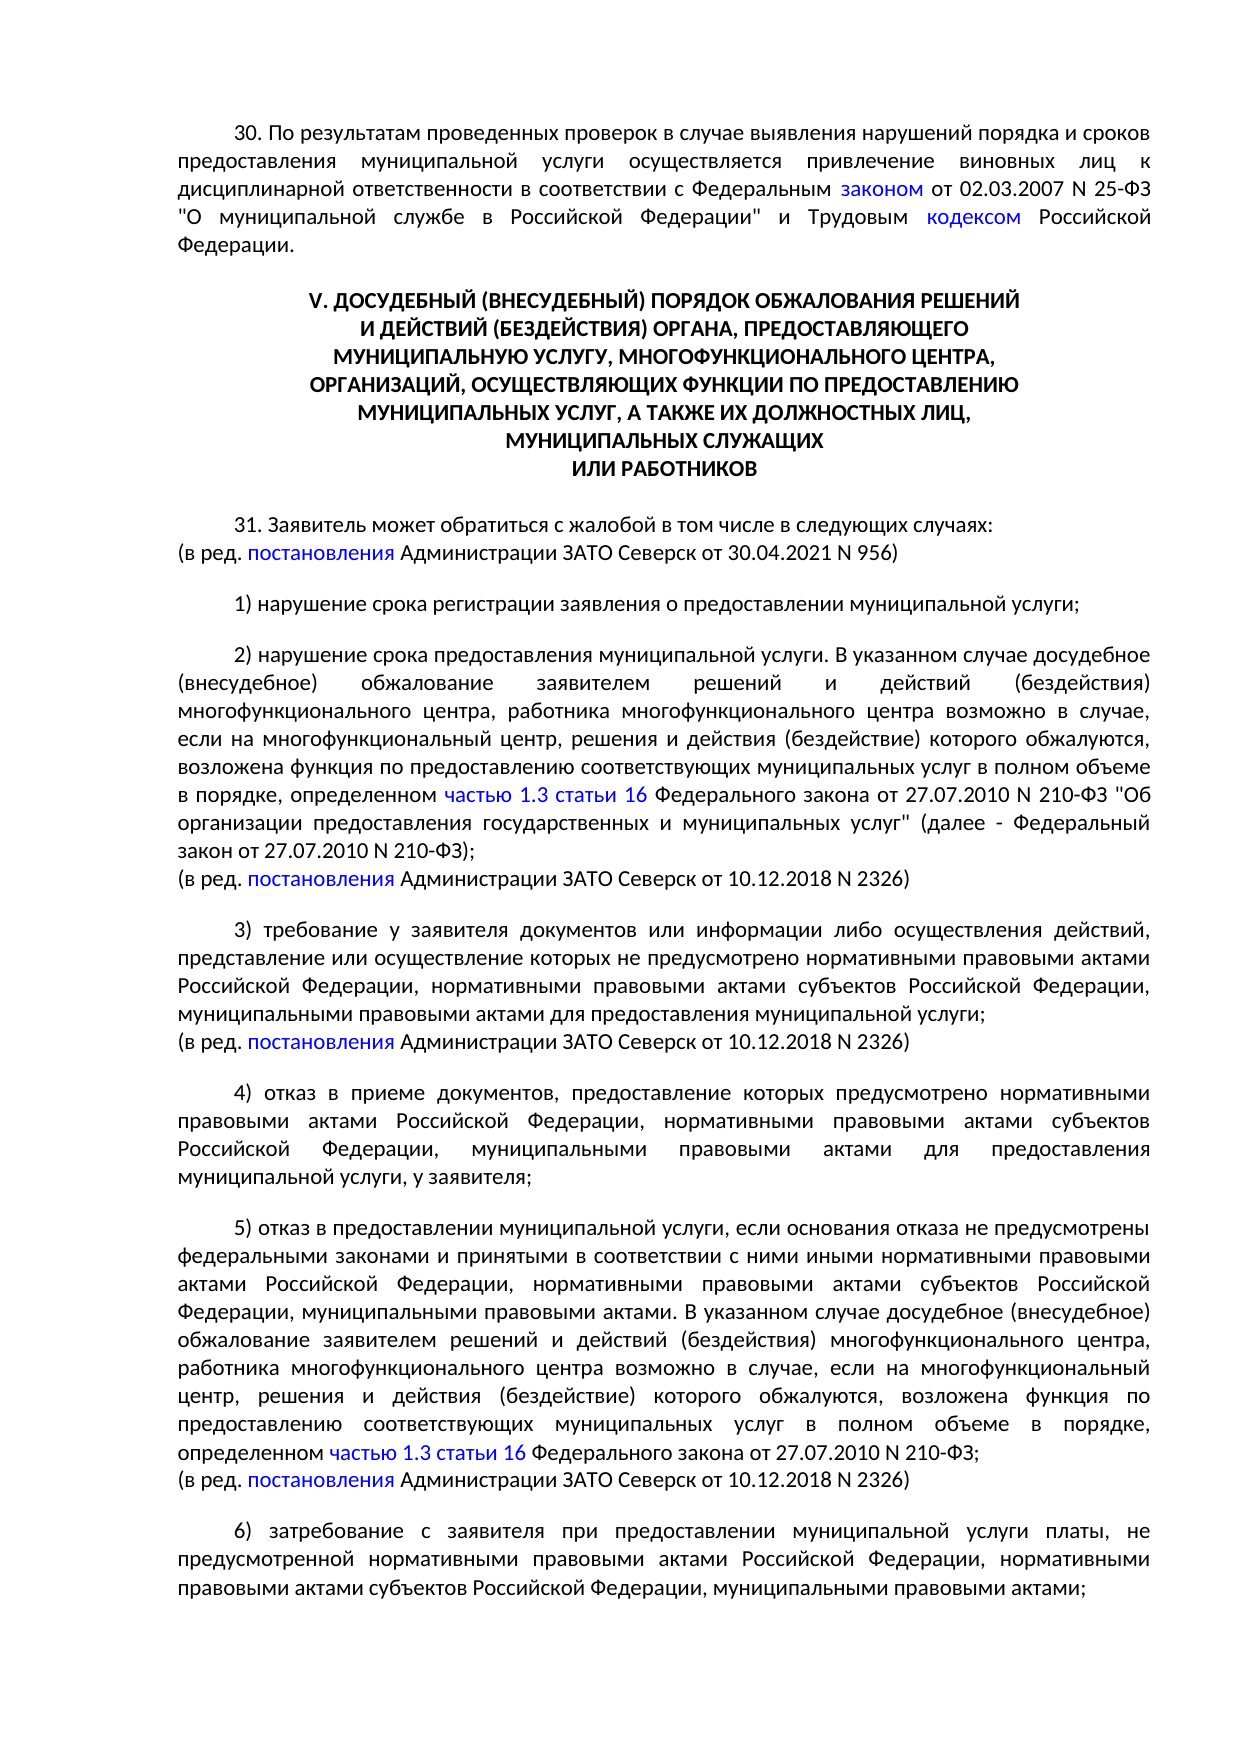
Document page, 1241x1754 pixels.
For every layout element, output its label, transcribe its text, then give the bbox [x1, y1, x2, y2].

title ИЛИ РАБОТНИКОВ [177, 454, 1152, 482]
text 5) отказ в предоставлении муниципальной услуги, если основания отказа не предусмотрены федеральными законами и принятыми в соответствии с ними иными нормативными правовыми актами Российской Федерации, нормативными правовыми актами субъектов Российской Федерации, муниципальными правовыми актами. В указанном случае досудебное (внесудебное) обжалование заявителем решений и действий (бездействия) многофункционального центра, работника многофункционального центра возможно в случае, если на многофункциональный центр, решения и действия (бездействие) которого обжалуются, возложена функция по предоставлению соответствующих муниципальных услуг в полном объеме в порядке, определенном частью 1.3 статьи 16 Федерального закона от 27.07.2010 N 210-ФЗ; [177, 1213, 1152, 1466]
text 3) требование у заявителя документов или информации либо осуществления действий, представление или осуществление которых не предусмотрено нормативными правовыми актами Российской Федерации, нормативными правовыми актами субъектов Российской Федерации, муниципальными правовыми актами для предоставления муниципальной услуги; [177, 915, 1152, 1027]
text 31. Заявитель может обратиться с жалобой в том числе в следующих случаях: [177, 510, 1152, 538]
text (в ред. постановления Администрации ЗАТО Северск от 30.04.2021 N 956) [177, 538, 1152, 566]
title МУНИЦИПАЛЬНЫХ УСЛУГ, А ТАКЖЕ ИХ ДОЛЖНОСТНЫХ ЛИЦ, [177, 398, 1152, 426]
text 1) нарушение срока регистрации заявления о предоставлении муниципальной услуги; [177, 589, 1152, 617]
title МУНИЦИПАЛЬНЫХ СЛУЖАЩИХ [177, 426, 1152, 454]
text 30. По результатам проведенных проверок в случае выявления нарушений порядка и сроков предоставления муниципальной услуги осуществляется привлечение виновных лиц к дисциплинарной ответственности в соответствии с Федеральным законом от 02.03.2007 N 25-ФЗ "О муниципальной службе в Российской Федерации" и Трудовым кодексом Российской Федерации. [177, 118, 1152, 258]
text (в ред. постановления Администрации ЗАТО Северск от 10.12.2018 N 2326) [177, 864, 1152, 892]
text (в ред. постановления Администрации ЗАТО Северск от 10.12.2018 N 2326) [177, 1027, 1152, 1056]
title МУНИЦИПАЛЬНУЮ УСЛУГУ, МНОГОФУНКЦИОНАЛЬНОГО ЦЕНТРА, [177, 342, 1152, 370]
text 2) нарушение срока предоставления муниципальной услуги. В указанном случае досудебное (внесудебное) обжалование заявителем решений и действий (бездействия) многофункционального центра, работника многофункционального центра возможно в случае, если на многофункциональный центр, решения и действия (бездействие) которого обжалуются, возложена функция по предоставлению соответствующих муниципальных услуг в полном объеме в порядке, определенном частью 1.3 статьи 16 Федерального закона от 27.07.2010 N 210-ФЗ "Об организации предоставления государственных и муниципальных услуг" (далее - Федеральный закон от 27.07.2010 N 210-ФЗ); [177, 640, 1152, 864]
text (в ред. постановления Администрации ЗАТО Северск от 10.12.2018 N 2326) [177, 1466, 1152, 1494]
text 4) отказ в приеме документов, предоставление которых предусмотрено нормативными правовыми актами Российской Федерации, нормативными правовыми актами субъектов Российской Федерации, муниципальными правовыми актами для предоставления муниципальной услуги, у заявителя; [177, 1078, 1152, 1191]
title ОРГАНИЗАЦИЙ, ОСУЩЕСТВЛЯЮЩИХ ФУНКЦИИ ПО ПРЕДОСТАВЛЕНИЮ [177, 370, 1152, 398]
title И ДЕЙСТВИЙ (БЕЗДЕЙСТВИЯ) ОРГАНА, ПРЕДОСТАВЛЯЮЩЕГО [177, 314, 1152, 342]
title V. ДОСУДЕБНЫЙ (ВНЕСУДЕБНЫЙ) ПОРЯДОК ОБЖАЛОВАНИЯ РЕШЕНИЙ [177, 286, 1152, 314]
text 6) затребование с заявителя при предоставлении муниципальной услуги платы, не предусмотренной нормативными правовыми актами Российской Федерации, нормативными правовыми актами субъектов Российской Федерации, муниципальными правовыми актами; [177, 1517, 1152, 1601]
